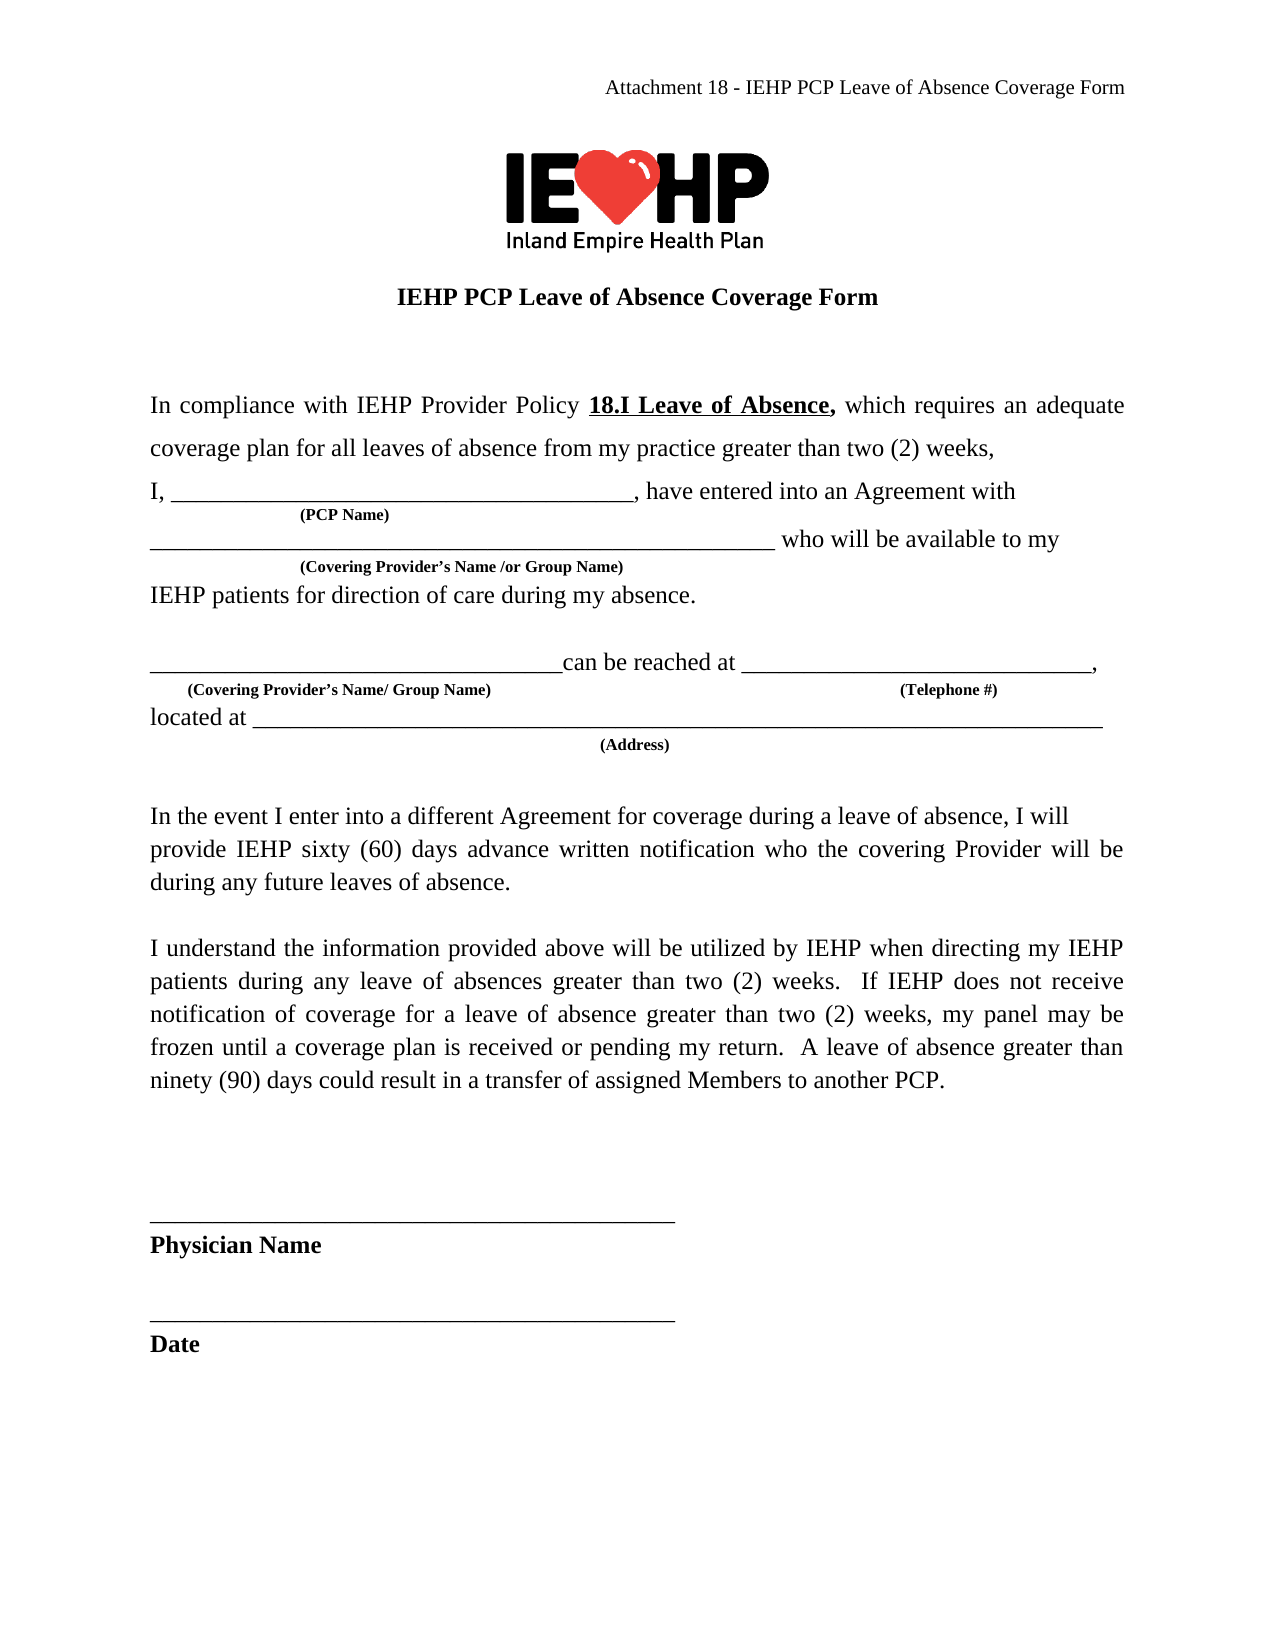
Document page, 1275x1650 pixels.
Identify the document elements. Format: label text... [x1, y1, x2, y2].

text IEHP patients for direction of care during my absence. [150, 581, 1125, 609]
text provide IEHP sixty (60) days advance written notification who the covering Provider will be during any future leaves of absence. [150, 834, 1125, 896]
text __________________________________________ [150, 1197, 1125, 1226]
picture [506, 150, 769, 253]
text __________________________________________ [150, 1296, 1125, 1325]
text (Covering Provider’s Name/ Group Name) (Telephone #) [150, 679, 1125, 699]
text In compliance with IEHP Provider Policy 18.I Leave of Absence, which requires an adequate coverage plan for all leaves of absence from my practice greater than two (2) weeks, [150, 390, 1125, 462]
text __________________________________________________ who will be available to my [150, 524, 1125, 553]
text (PCP Name) [150, 505, 1125, 524]
text I understand the information provided above will be utilized by IEHP when directing my IEHP patients during any leave of absences greater than two (2) weeks. If IEHP does not receive notification of coverage for a leave of absence greater than two (2) weeks, my panel may be frozen until a coverage plan is received or pending my return. A leave of absence greater than ninety (90) days could result in a transfer of assigned Members to another PCP. [150, 933, 1125, 1094]
text located at ____________________________________________________________________ [150, 702, 1125, 730]
text Physician Name [150, 1230, 1125, 1259]
text In the event I enter into a different Agreement for coverage during a leave of absence, I will [150, 801, 1125, 830]
text (Covering Provider’s Name /or Group Name) [150, 557, 1125, 576]
text IEHP PCP Leave of Absence Coverage Form [150, 282, 1125, 311]
text Date [150, 1329, 1125, 1358]
text _________________________________can be reached at ____________________________, [150, 647, 1125, 675]
text (Address) [150, 734, 1125, 754]
text I, _____________________________________, have entered into an Agreement with [150, 476, 1125, 505]
